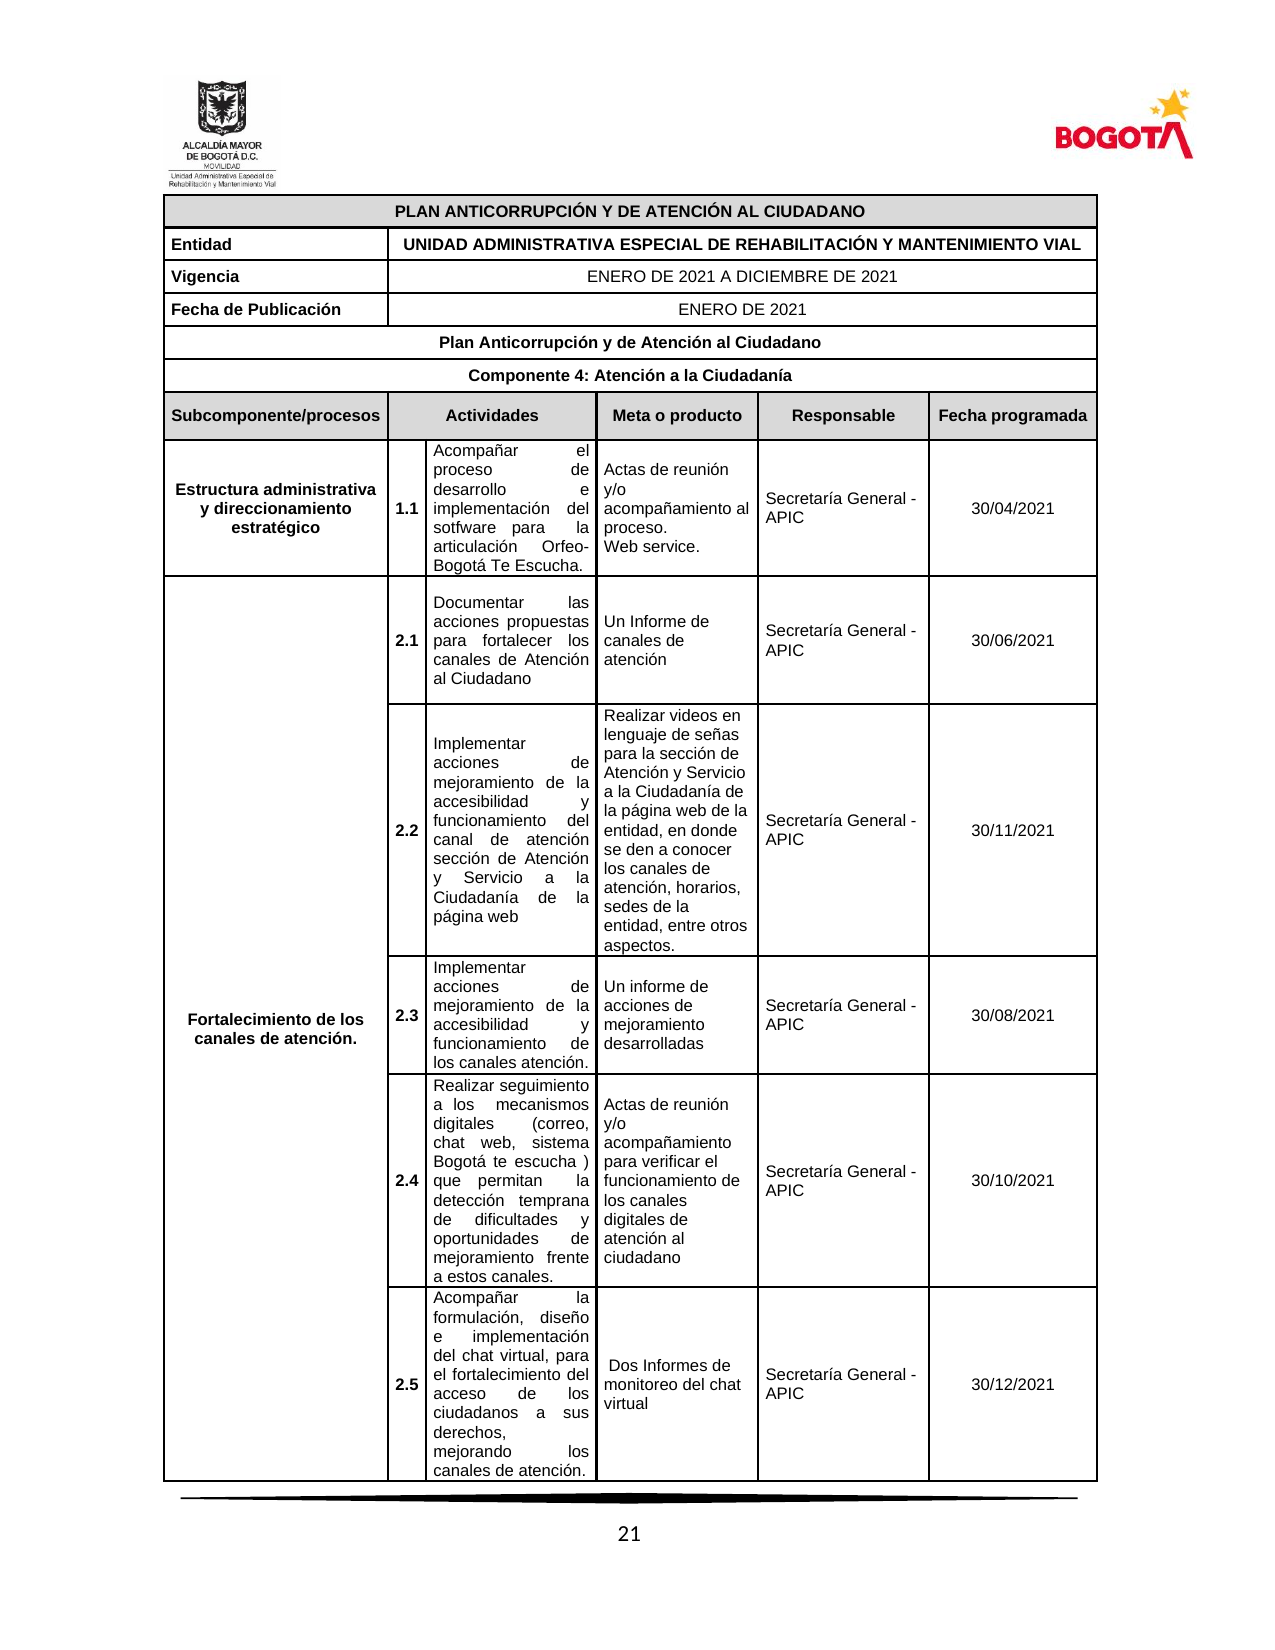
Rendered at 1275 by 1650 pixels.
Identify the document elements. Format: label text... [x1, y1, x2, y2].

table_header PLAN ANTICORRUPCIÓN Y DE ATENCIÓN AL CIUDADANO [165, 196, 1096, 226]
table_cell ENERO DE 2021 A DICIEMBRE DE 2021 [389, 261, 1096, 292]
table_cell 2.3 [389, 957, 425, 1073]
table_cell Estructura administrativa y direccionamiento estratégico [165, 441, 387, 575]
table_cell Subcomponente/procesos [165, 393, 387, 439]
picture [162, 75, 282, 194]
table_cell Un Informe de canales de atención [598, 577, 757, 703]
table_cell 30/10/2021 [930, 1075, 1096, 1286]
table_cell 30/06/2021 [930, 577, 1096, 703]
table_cell Fecha de Publicación [165, 294, 387, 325]
table_cell Secretaría General - APIC [759, 957, 928, 1073]
table_cell Dos Informes de monitoreo del chat virtual [598, 1288, 757, 1480]
table_cell Acompañar la formulación, diseño e implementación del chat virtual, para el fortalecimiento del acceso de los ciudadanos a sus derechos, mejorando los canales de atención. [427, 1288, 595, 1480]
table_cell Acompañar el proceso de desarrollo e implementación del sotfware para la articulación Orfeo-Bogotá Te Escucha. [427, 441, 595, 575]
table_cell Componente 4: Atención a la Ciudadanía [165, 360, 1096, 391]
table_cell Secretaría General - APIC [759, 441, 928, 575]
table_cell Realizar videos en lenguaje de señas para la sección de Atención y Servicio a la Ciudadanía de la página web de la entidad, en donde se den a conocer los canales de atención, horarios, sedes de la entidad, entre otros aspectos. [598, 705, 757, 954]
table_cell ENERO DE 2021 [389, 294, 1096, 325]
table_cell Implementar acciones de mejoramiento de la accesibilidad y funcionamiento de los canales atención. [427, 957, 595, 1073]
table_cell 30/08/2021 [930, 957, 1096, 1073]
table_cell Secretaría General - APIC [759, 1288, 928, 1480]
table_cell 30/04/2021 [930, 441, 1096, 575]
table_cell 30/11/2021 [930, 705, 1096, 954]
table_cell Entidad [165, 229, 387, 259]
table_cell 2.4 [389, 1075, 425, 1286]
picture [1050, 83, 1197, 163]
table_cell Meta o producto [598, 393, 757, 439]
table_cell Secretaría General - APIC [759, 705, 928, 954]
table_cell Realizar seguimiento a los mecanismos digitales (correo, chat web, sistema Bogotá te escucha ) que permitan la detección temprana de dificultades y oportunidades de mejoramiento frente a estos canales. [427, 1075, 595, 1286]
table_cell 2.1 [389, 577, 425, 703]
table_cell Un informe de acciones de mejoramiento desarrolladas [598, 957, 757, 1073]
table_cell Documentar las acciones propuestas para fortalecer los canales de Atención al Ciudadano [427, 577, 595, 703]
table_cell Secretaría General - APIC [759, 577, 928, 703]
table_cell 2.2 [389, 705, 425, 954]
table_cell UNIDAD ADMINISTRATIVA ESPECIAL DE REHABILITACIÓN Y MANTENIMIENTO VIAL [389, 229, 1096, 259]
table_cell Vigencia [165, 261, 387, 292]
table_cell Actividades [389, 393, 595, 439]
table_cell 30/12/2021 [930, 1288, 1096, 1480]
table_cell 2.5 [389, 1288, 425, 1480]
table_cell Plan Anticorrupción y de Atención al Ciudadano [165, 327, 1096, 358]
table_cell Secretaría General - APIC [759, 1075, 928, 1286]
table_cell Fortalecimiento de los canales de atención. [165, 577, 387, 1480]
table_cell Implementar acciones de mejoramiento de la accesibilidad y funcionamiento del canal de atención sección de Atención y Servicio a la Ciudadanía de la página web [427, 705, 595, 954]
table_cell Actas de reunión y/o acompañamiento al proceso. Web service. [598, 441, 757, 575]
table_cell Responsable [759, 393, 928, 439]
table_cell Fecha programada [930, 393, 1096, 439]
table_cell 1.1 [389, 441, 425, 575]
table_cell Actas de reunión y/o acompañamiento para verificar el funcionamiento de los canales digitales de atención al ciudadano [598, 1075, 757, 1286]
